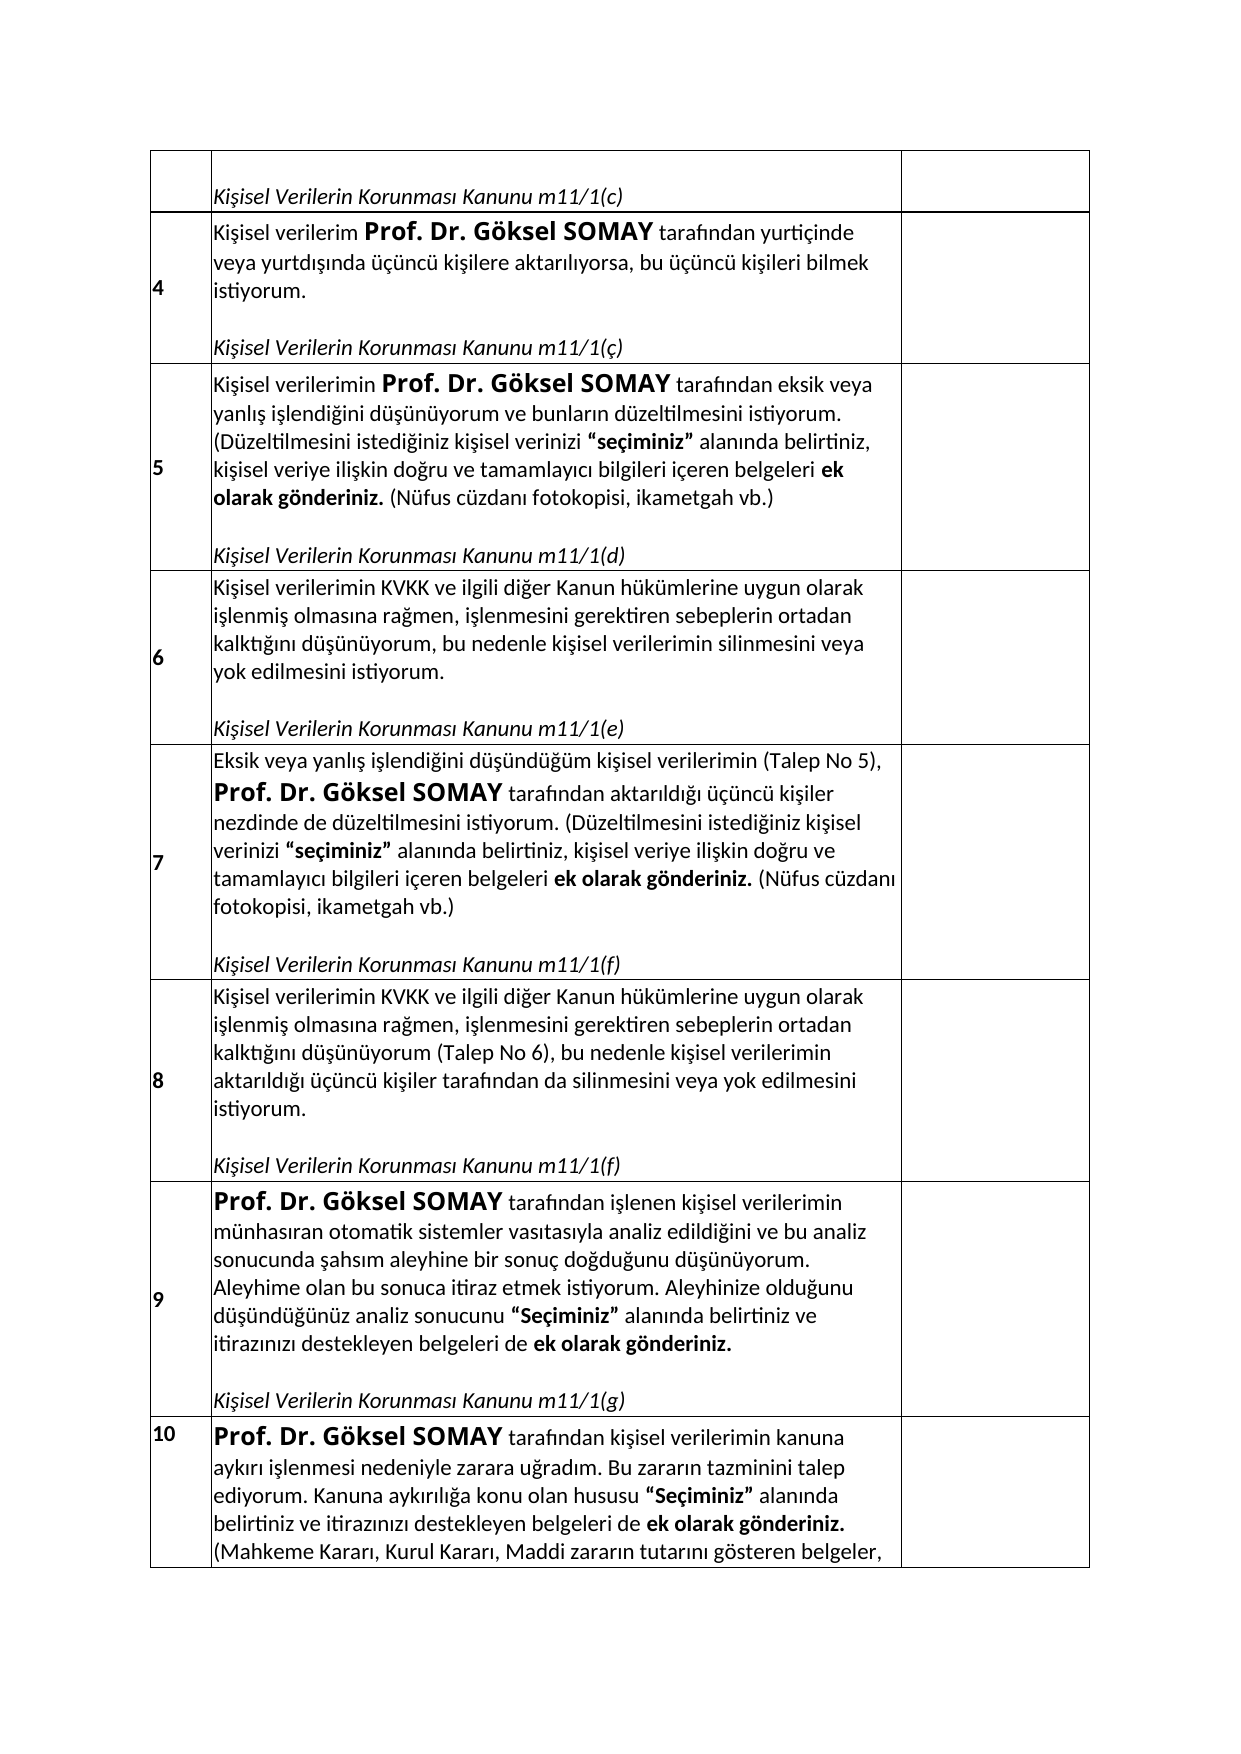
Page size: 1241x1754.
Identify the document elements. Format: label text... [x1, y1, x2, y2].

table_cell [902, 213, 1089, 363]
table_cell 6 [151, 571, 211, 744]
table_cell Kişisel verilerim Prof. Dr. Göksel SOMAY tarafından yurtiçinde veya yurtdışında üçüncü kişilere aktarılıyorsa, bu üçüncü kişileri bilmek istiyorum. Kişisel Verilerin Korunması Kanunu m11/1(ç) [212, 213, 901, 363]
table_cell 10 [151, 1417, 211, 1567]
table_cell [212, 1417, 901, 1567]
table_cell Kişisel verilerimin Prof. Dr. Göksel SOMAY tarafından eksik veya yanlış işlendiğini düşünüyorum ve bunların düzeltilmesini istiyorum. (Düzeltilmesini istediğiniz kişisel verinizi “seçiminiz” alanında belirtiniz, kişisel veriye ilişkin doğru ve tamamlayıcı bilgileri içeren belgeleri ek olarak gönderiniz. (Nüfus cüzdanı fotokopisi, ikametgah vb.) Kişisel Verilerin Korunması Kanunu m11/1(d) [212, 364, 901, 570]
table_cell [902, 571, 1089, 744]
table_cell Eksik veya yanlış işlendiğini düşündüğüm kişisel verilerimin (Talep No 5), Prof. Dr. Göksel SOMAY tarafından aktarıldığı üçüncü kişiler nezdinde de düzeltilmesini istiyorum. (Düzeltilmesini istediğiniz kişisel verinizi “seçiminiz” alanında belirtiniz, kişisel veriye ilişkin doğru ve tamamlayıcı bilgileri içeren belgeleri ek olarak gönderiniz. (Nüfus cüzdanı fotokopisi, ikametgah vb.) Kişisel Verilerin Korunması Kanunu m11/1(f) [212, 745, 901, 979]
table_cell Kişisel verilerimin KVKK ve ilgili diğer Kanun hükümlerine uygun olarak işlenmiş olmasına rağmen, işlenmesini gerektiren sebeplerin ortadan kalktığını düşünüyorum, bu nedenle kişisel verilerimin silinmesini veya yok edilmesini istiyorum. Kişisel Verilerin Korunması Kanunu m11/1(e) [212, 571, 901, 744]
table_cell [902, 1182, 1089, 1416]
table_cell [902, 980, 1089, 1181]
table_cell [902, 1417, 1089, 1567]
table_cell Prof. Dr. Göksel SOMAY tarafından işlenen kişisel verilerimin münhasıran otomatik sistemler vasıtasıyla analiz edildiğini ve bu analiz sonucunda şahsım aleyhine bir sonuç doğduğunu düşünüyorum. Aleyhime olan bu sonuca itiraz etmek istiyorum. Aleyhinize olduğunu düşündüğünüz analiz sonucunu “Seçiminiz” alanında belirtiniz ve itirazınızı destekleyen belgeleri de ek olarak gönderiniz. Kişisel Verilerin Korunması Kanunu m11/1(g) [212, 1182, 901, 1416]
table_cell 7 [151, 745, 211, 979]
table_cell 9 [151, 1182, 211, 1416]
table_cell Kişisel verilerimin KVKK ve ilgili diğer Kanun hükümlerine uygun olarak işlenmiş olmasına rağmen, işlenmesini gerektiren sebeplerin ortadan kalktığını düşünüyorum (Talep No 6), bu nedenle kişisel verilerimin aktarıldığı üçüncü kişiler tarafından da silinmesini veya yok edilmesini istiyorum. Kişisel Verilerin Korunması Kanunu m11/1(f) [212, 980, 901, 1181]
table_cell 8 [151, 980, 211, 1181]
table_cell [902, 745, 1089, 979]
table_cell 3 [151, 151, 211, 211]
table_cell 4 [151, 213, 211, 363]
table_cell 5 [151, 364, 211, 570]
table_cell [902, 151, 1089, 211]
table_cell [902, 364, 1089, 570]
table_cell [212, 151, 901, 211]
